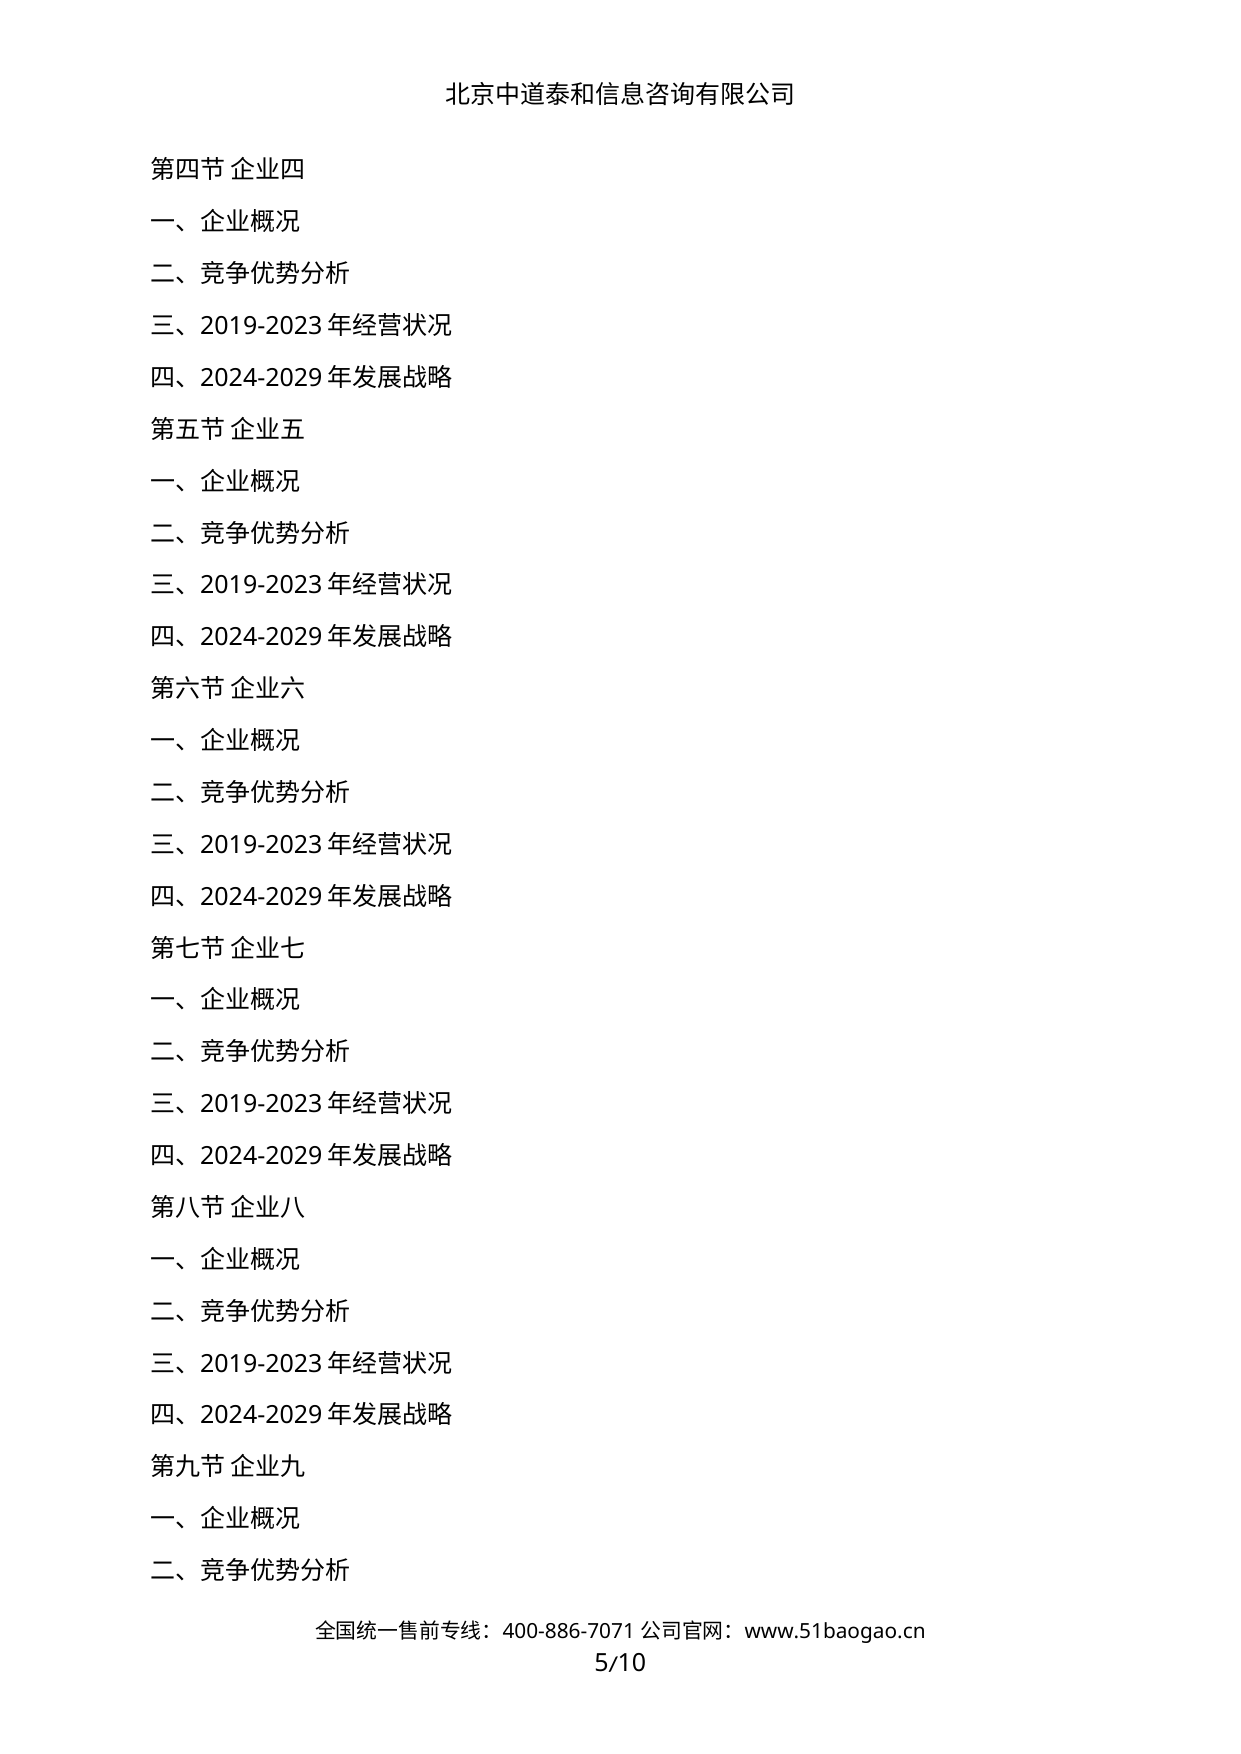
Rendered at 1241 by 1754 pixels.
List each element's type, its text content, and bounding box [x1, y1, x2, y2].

text 一、企业概况 [150, 980, 1090, 1016]
text 二、竞争优势分析 [150, 254, 1090, 290]
text 四、2024-2029年发展战略 [150, 876, 1090, 912]
text 一、企业概况 [150, 461, 1090, 497]
text 二、竞争优势分析 [150, 513, 1090, 549]
text 四、2024-2029年发展战略 [150, 1136, 1090, 1172]
text 三、2019-2023年经营状况 [150, 1084, 1090, 1120]
text 二、竞争优势分析 [150, 1291, 1090, 1327]
text 第九节 企业九 [150, 1447, 1090, 1483]
text 一、企业概况 [150, 1499, 1090, 1535]
text 一、企业概况 [150, 721, 1090, 757]
text 第八节 企业八 [150, 1187, 1090, 1224]
text 三、2019-2023年经营状况 [150, 1343, 1090, 1379]
text 四、2024-2029年发展战略 [150, 1395, 1090, 1431]
text 三、2019-2023年经营状况 [150, 824, 1090, 861]
text 第七节 企业七 [150, 928, 1090, 964]
text 二、竞争优势分析 [150, 1032, 1090, 1068]
text 一、企业概况 [150, 202, 1090, 238]
text 一、企业概况 [150, 1239, 1090, 1276]
text 四、2024-2029年发展战略 [150, 357, 1090, 394]
text 二、竞争优势分析 [150, 772, 1090, 809]
text 二、竞争优势分析 [150, 1551, 1090, 1587]
text 第四节 企业四 [150, 150, 1090, 186]
text 第六节 企业六 [150, 669, 1090, 705]
text 第五节 企业五 [150, 409, 1090, 446]
text 三、2019-2023年经营状况 [150, 565, 1090, 601]
text 四、2024-2029年发展战略 [150, 617, 1090, 653]
text 三、2019-2023年经营状况 [150, 306, 1090, 342]
